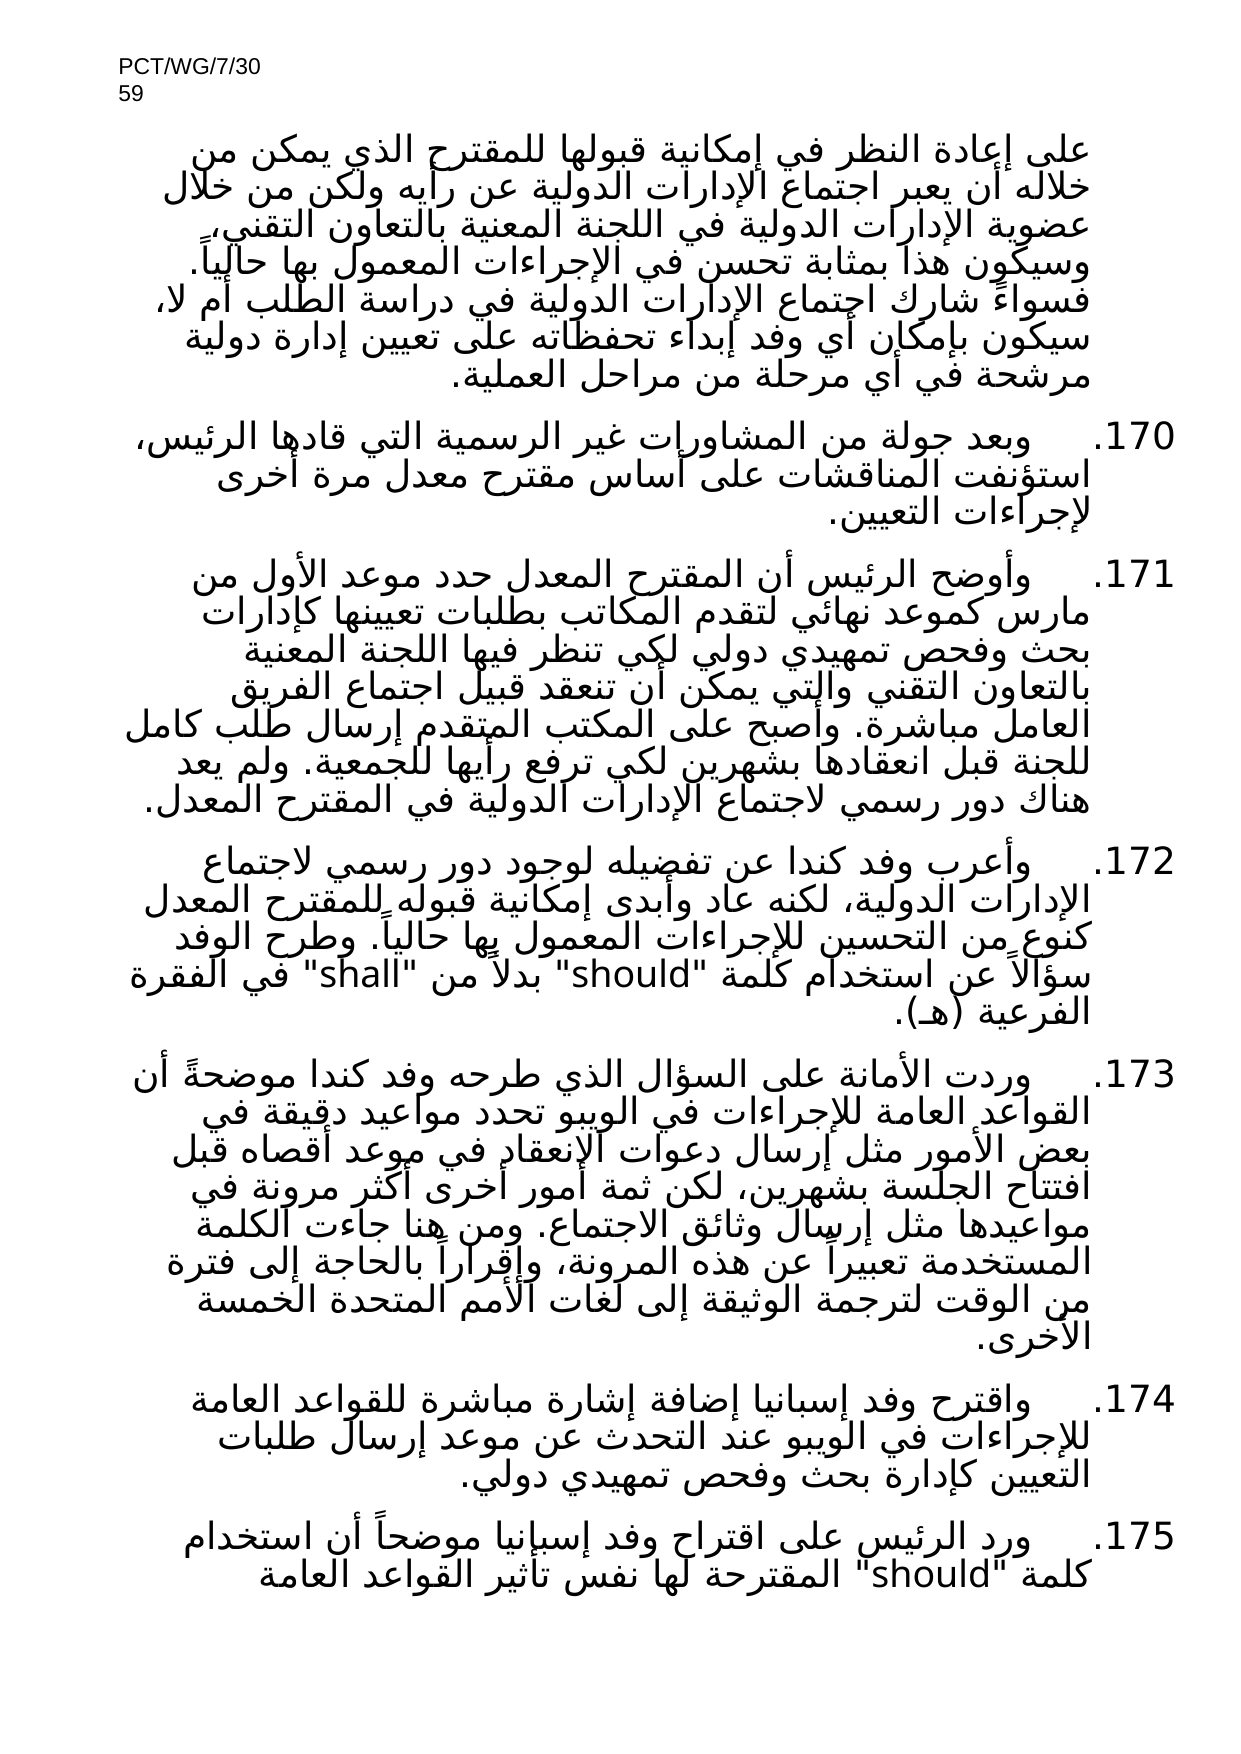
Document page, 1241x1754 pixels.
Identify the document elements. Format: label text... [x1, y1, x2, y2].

text واقترح وفد إسبانيا إضافة إشارة مباشرة للقواعد العامة للإجراءات في الويبو عند التحدث عن موعد إرسال طلبات التعيين كإدارة بحث وفحص تمهيدي دولي. [118, 1382, 1092, 1495]
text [118, 1520, 1092, 1595]
text وأعرب وفد كندا عن تفضيله لوجود دور رسمي لاجتماع الإدارات الدولية، لكنه عاد وأبدى إمكانية قبوله للمقترح المعدل كنوع من التحسين للإجراءات المعمول بها حالياً. وطرح الوفد سؤالاً عن استخدام كلمة "should" بدلاً من "shall" في الفقرة الفرعية (هـ). [118, 845, 1092, 1032]
text وبعد جولة من المشاورات غير الرسمية التي قادها الرئيس، استؤنفت المناقشات على أساس مقترح معدل مرة أخرى لإجراءات التعيين. [118, 420, 1092, 532]
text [118, 132, 1092, 395]
text وردت الأمانة على السؤال الذي طرحه وفد كندا موضحةً أن القواعد العامة للإجراءات في الويبو تحدد مواعيد دقيقة في بعض الأمور مثل إرسال دعوات الانعقاد في موعد أقصاه قبل افتتاح الجلسة بشهرين، لكن ثمة أمور أخرى أكثر مرونة في مواعيدها مثل إرسال وثائق الاجتماع. ومن هنا جاءت الكلمة المستخدمة تعبيراً عن هذه المرونة، وإقراراً بالحاجة إلى فترة من الوقت لترجمة الوثيقة إلى لغات الأمم المتحدة الخمسة الأخرى. [118, 1057, 1092, 1357]
text وأوضح الرئيس أن المقترح المعدل حدد موعد الأول من مارس كموعد نهائي لتقدم المكاتب بطلبات تعيينها كإدارات بحث وفحص تمهيدي دولي لكي تنظر فيها اللجنة المعنية بالتعاون التقني والتي يمكن أن تنعقد قبيل اجتماع الفريق العامل مباشرة. وأصبح على المكتب المتقدم إرسال طلب كامل للجنة قبل انعقادها بشهرين لكي ترفع رأيها للجمعية. ولم يعد هناك دور رسمي لاجتماع الإدارات الدولية في المقترح المعدل. [118, 557, 1092, 820]
